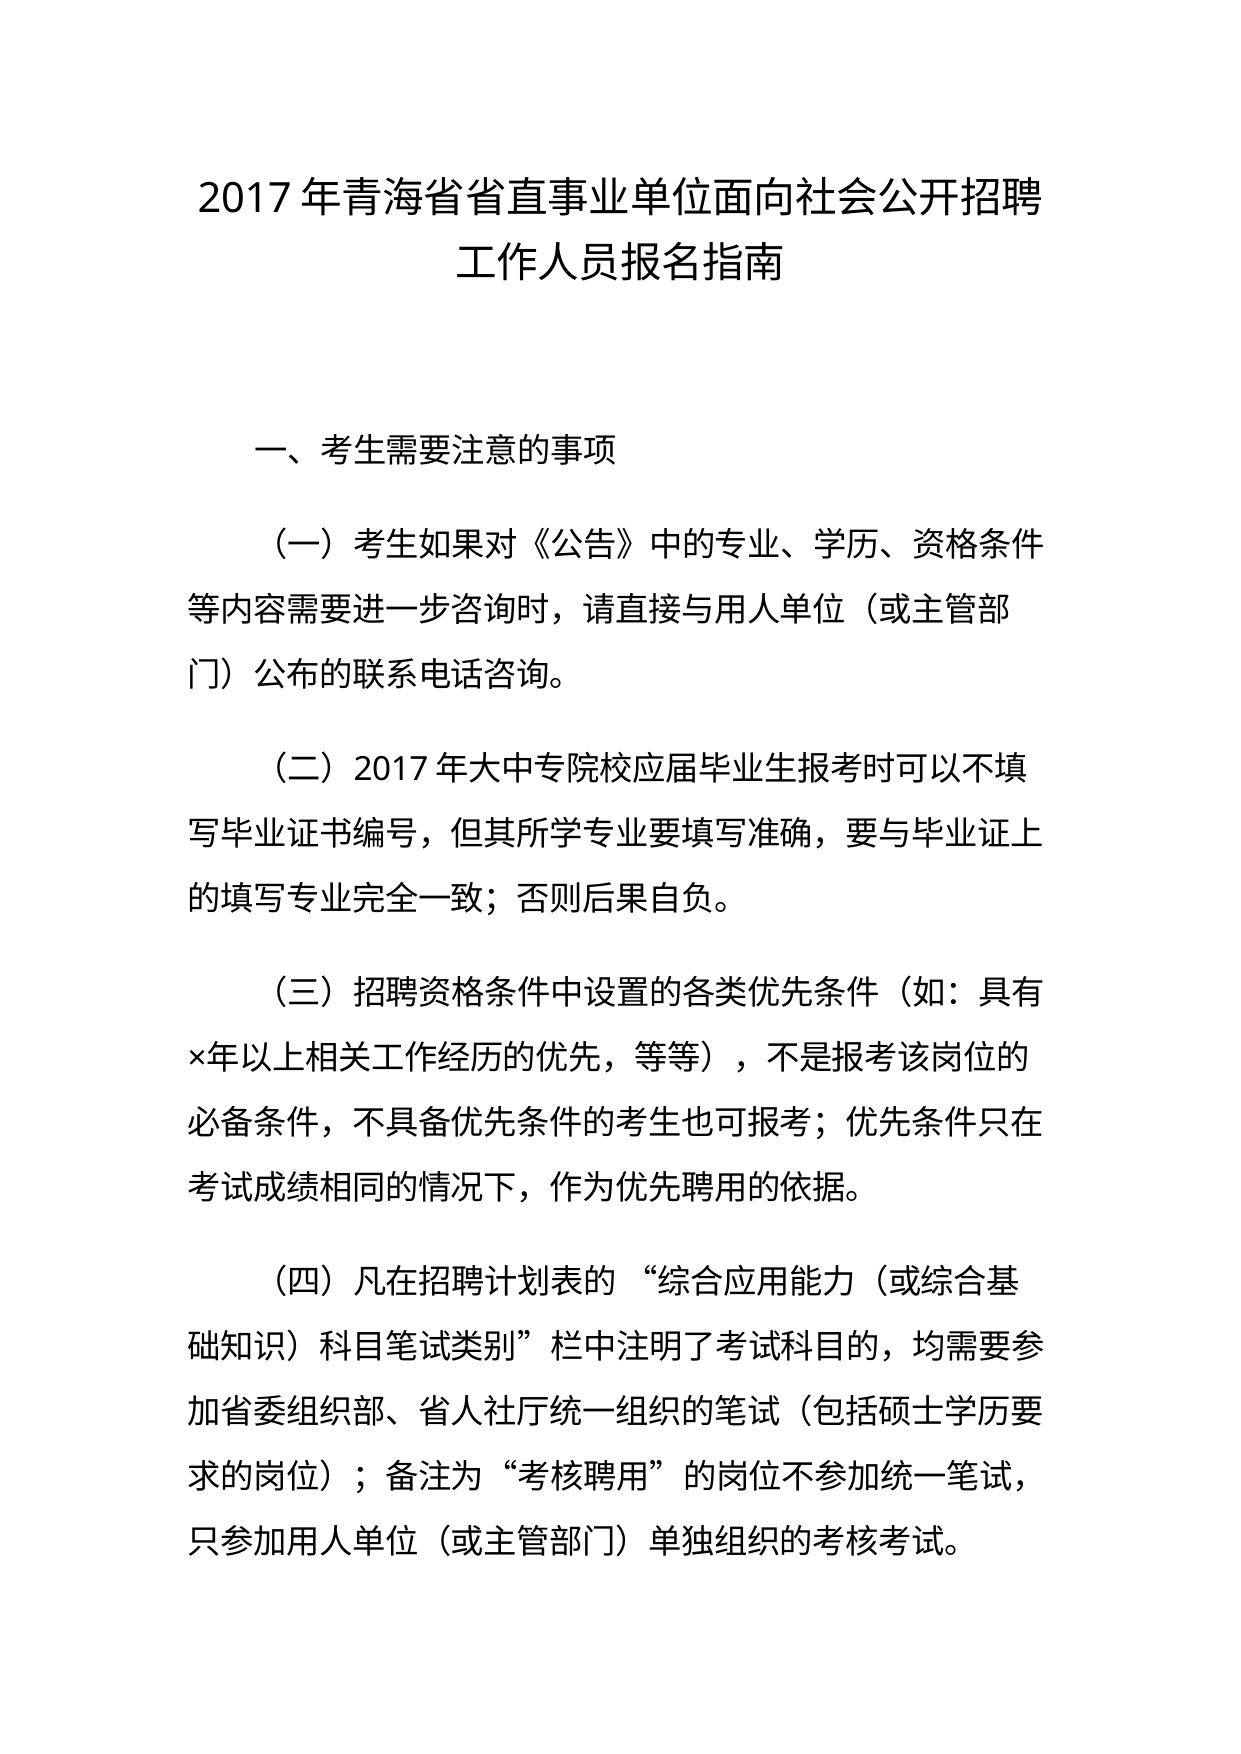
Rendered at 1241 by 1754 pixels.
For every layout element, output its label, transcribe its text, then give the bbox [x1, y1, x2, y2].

text （四）凡在招聘计划表的 “综合应用能力（或综合基础知识）科目笔试类别”栏中注明了考试科目的，均需要参加省委组织部、省人社厅统一组织的笔试（包括硕士学历要求的岗位）；备注为“考核聘用”的岗位不参加统一笔试，只参加用人单位（或主管部门）单独组织的考核考试。 [187, 1247, 1053, 1572]
text 一、考生需要注意的事项 [187, 415, 1053, 480]
text （二）2017年大中专院校应届毕业生报考时可以不填写毕业证书编号，但其所学专业要填写准确，要与毕业证上的填写专业完全一致；否则后果自负。 [187, 734, 1053, 929]
text 2017年青海省省直事业单位面向社会公开招聘工作人员报名指南 [187, 162, 1053, 292]
text （一）考生如果对《公告》中的专业、学历、资格条件等内容需要进一步咨询时，请直接与用人单位（或主管部门）公布的联系电话咨询。 [187, 509, 1053, 704]
text （三）招聘资格条件中设置的各类优先条件（如：具有×年以上相关工作经历的优先，等等），不是报考该岗位的必备条件，不具备优先条件的考生也可报考；优先条件只在考试成绩相同的情况下，作为优先聘用的依据。 [187, 958, 1053, 1218]
